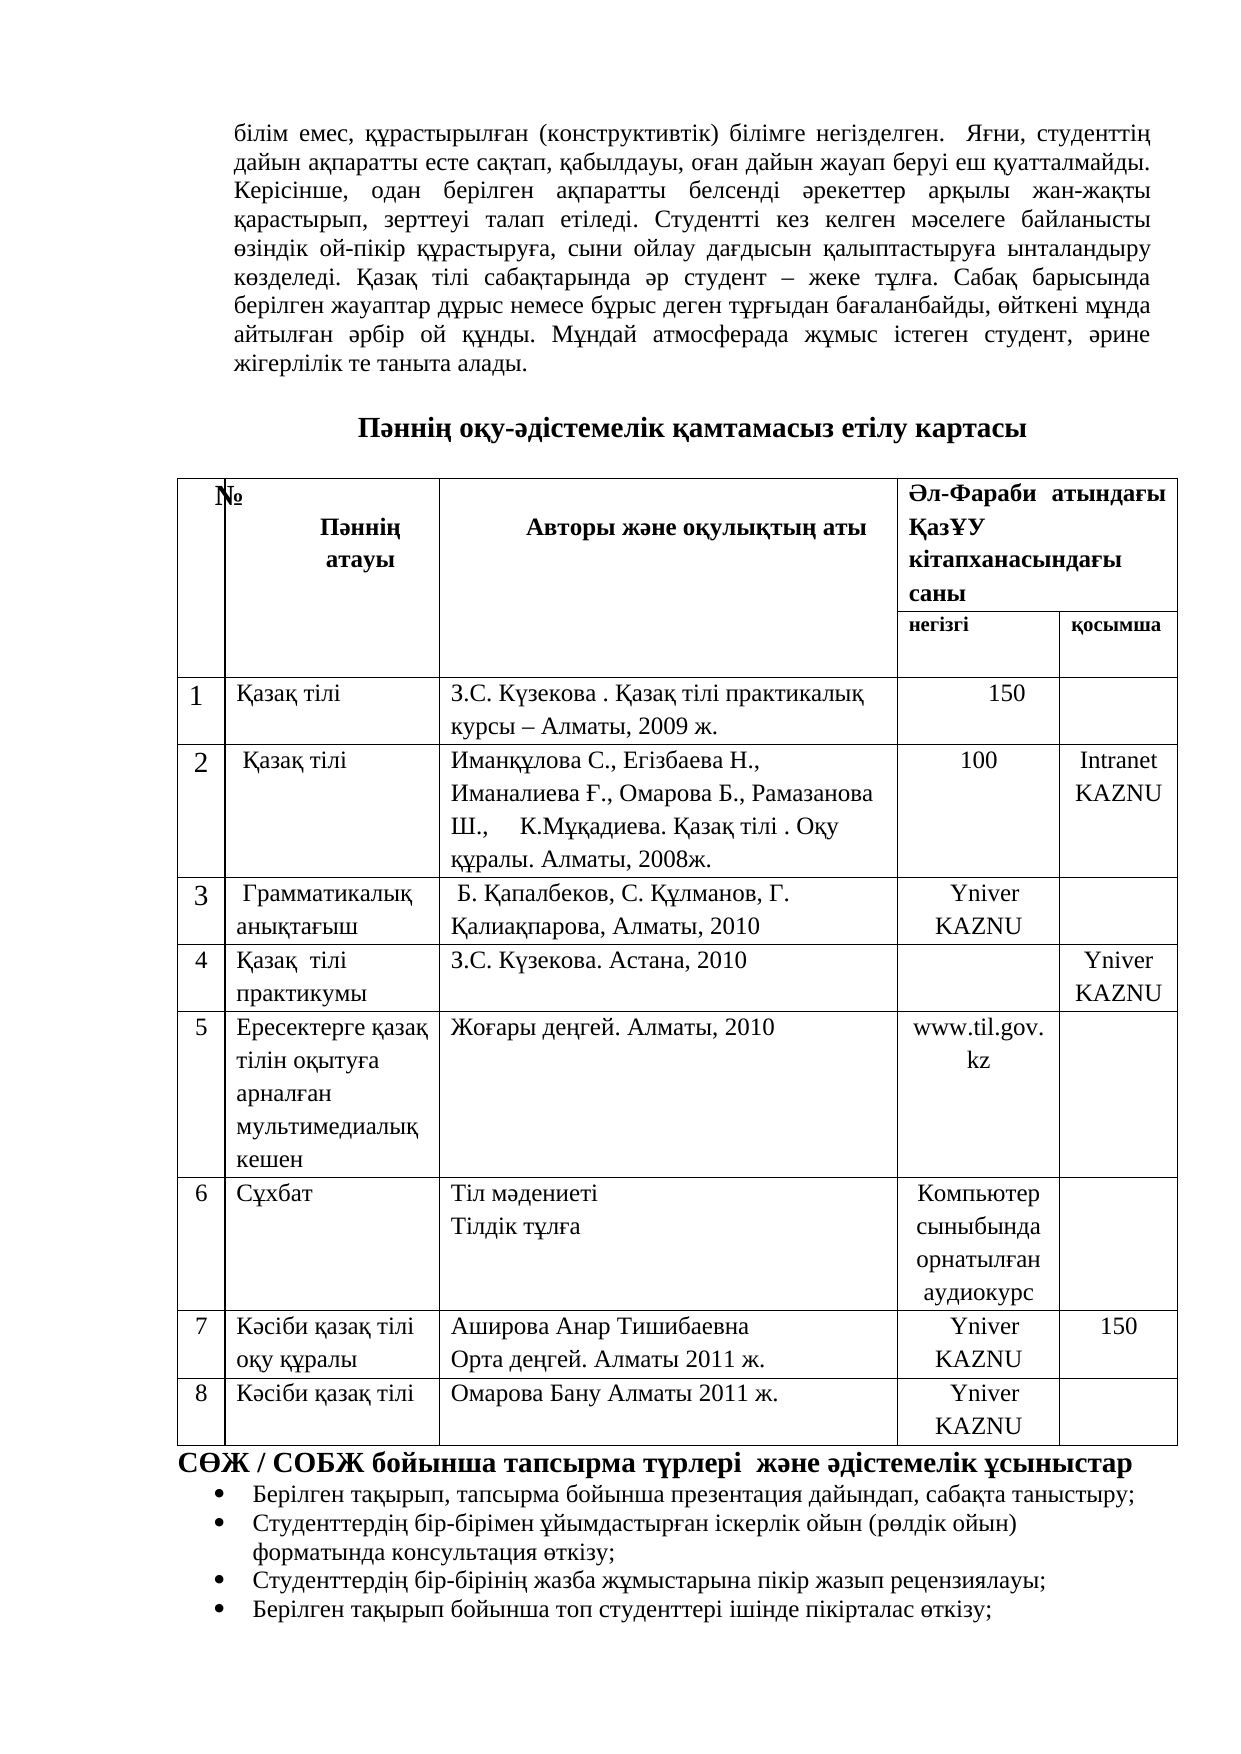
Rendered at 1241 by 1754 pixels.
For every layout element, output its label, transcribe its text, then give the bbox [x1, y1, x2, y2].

table_cell 5 [178, 1012, 224, 1177]
table_cell З.С. Күзекова . Қазақ тілі практикалық курсы – Алматы, 2009 ж. [440, 678, 897, 744]
table_cell 4 [178, 945, 224, 1011]
list Берілген тақырып, тапсырма бойынша презентация дайындап, сабақта таныстыру; [215, 1479, 1152, 1508]
table_cell [1060, 878, 1177, 944]
table_cell 1 [178, 678, 224, 744]
table_cell Қазақ тілі [226, 745, 439, 877]
table_cell Компьютер сыныбында орнатылған аудиокурс [898, 1178, 1059, 1310]
table_cell Иманқұлова С., Егізбаева Н., Иманалиева Ғ., Омарова Б., Рамазанова Ш., К.Мұқадиева. Қазақ тілі . Оқу құралы. Алматы, 2008ж. [440, 745, 897, 877]
list Студенттердің бір-бірімен ұйымдастырған іскерлік ойын (рөлдік ойын) форматында консультация өткізу; [215, 1508, 1152, 1565]
table_header Пәннің атауы [226, 479, 439, 677]
table_cell 3 [178, 878, 224, 944]
table_cell Intranet KAZNU [1060, 745, 1177, 877]
table_cell [1060, 1178, 1177, 1310]
table_cell негізгі [898, 612, 1059, 677]
table_cell 6 [178, 1178, 224, 1310]
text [233, 118, 1152, 377]
table_cell Yniver KAZNU [1060, 945, 1177, 1011]
table_header Авторы және оқулықтың аты [440, 479, 897, 677]
table_cell Омарова Бану Алматы 2011 ж. [440, 1379, 897, 1444]
list Берілген тақырып бойынша топ студенттері ішінде пікірталас өткізу; [215, 1594, 1152, 1623]
table_cell 100 [898, 745, 1059, 877]
table_cell Аширова Анар Тишибаевна Орта деңгей. Алматы 2011 ж. [440, 1311, 897, 1377]
table_cell [898, 945, 1059, 1011]
table_cell Жоғары деңгей. Алматы, 2010 [440, 1012, 897, 1177]
table_cell [1060, 678, 1177, 744]
table_header Әл-Фараби атындағы ҚазҰУ кітапханасындағы саны [898, 479, 1177, 611]
table_cell Б. Қапалбеков, С. Құлманов, Г. Қалиақпарова, Алматы, 2010 [440, 878, 897, 944]
table_cell Сұхбат [226, 1178, 439, 1310]
table_cell Yniver KAZNU [898, 1311, 1059, 1377]
table_cell Қазақ тілі практикумы [226, 945, 439, 1011]
table_cell [1060, 1379, 1177, 1444]
table_cell Yniver KAZNU [898, 1379, 1059, 1444]
table_cell Ересектерге қазақ тілін оқытуға арналған мультимедиалық кешен [226, 1012, 439, 1177]
table_cell 150 [1060, 1311, 1177, 1377]
table_cell [1060, 1012, 1177, 1177]
table_cell 8 [178, 1379, 224, 1444]
text Пәннің оқу-әдістемелік қамтамасыз етілу картасы [233, 410, 1152, 444]
table_cell Yniver KAZNU [898, 878, 1059, 944]
table_cell қосымша [1060, 612, 1177, 677]
table_cell Қазақ тілі [226, 678, 439, 744]
list Студенттердің бір-бірінің жазба жұмыстарына пікір жазып рецензиялауы; [215, 1565, 1152, 1594]
table_cell З.С. Күзекова. Астана, 2010 [440, 945, 897, 1011]
table_cell 7 [178, 1311, 224, 1377]
text СӨЖ / СОБЖ бойынша тапсырма түрлері және әдістемелік ұсыныстар [177, 1446, 1152, 1479]
table_cell www.til.gov.kz [898, 1012, 1059, 1177]
table_cell Кәсіби қазақ тілі [226, 1379, 439, 1444]
table_cell Тіл мәдениеті Тілдік тұлға [440, 1178, 897, 1310]
table_cell Грамматикалық анықтағыш [226, 878, 439, 944]
table_cell 150 [898, 678, 1059, 744]
table_cell Кәсіби қазақ тілі оқу құралы [226, 1311, 439, 1377]
table_header № [178, 479, 224, 677]
table_cell 2 [178, 745, 224, 877]
